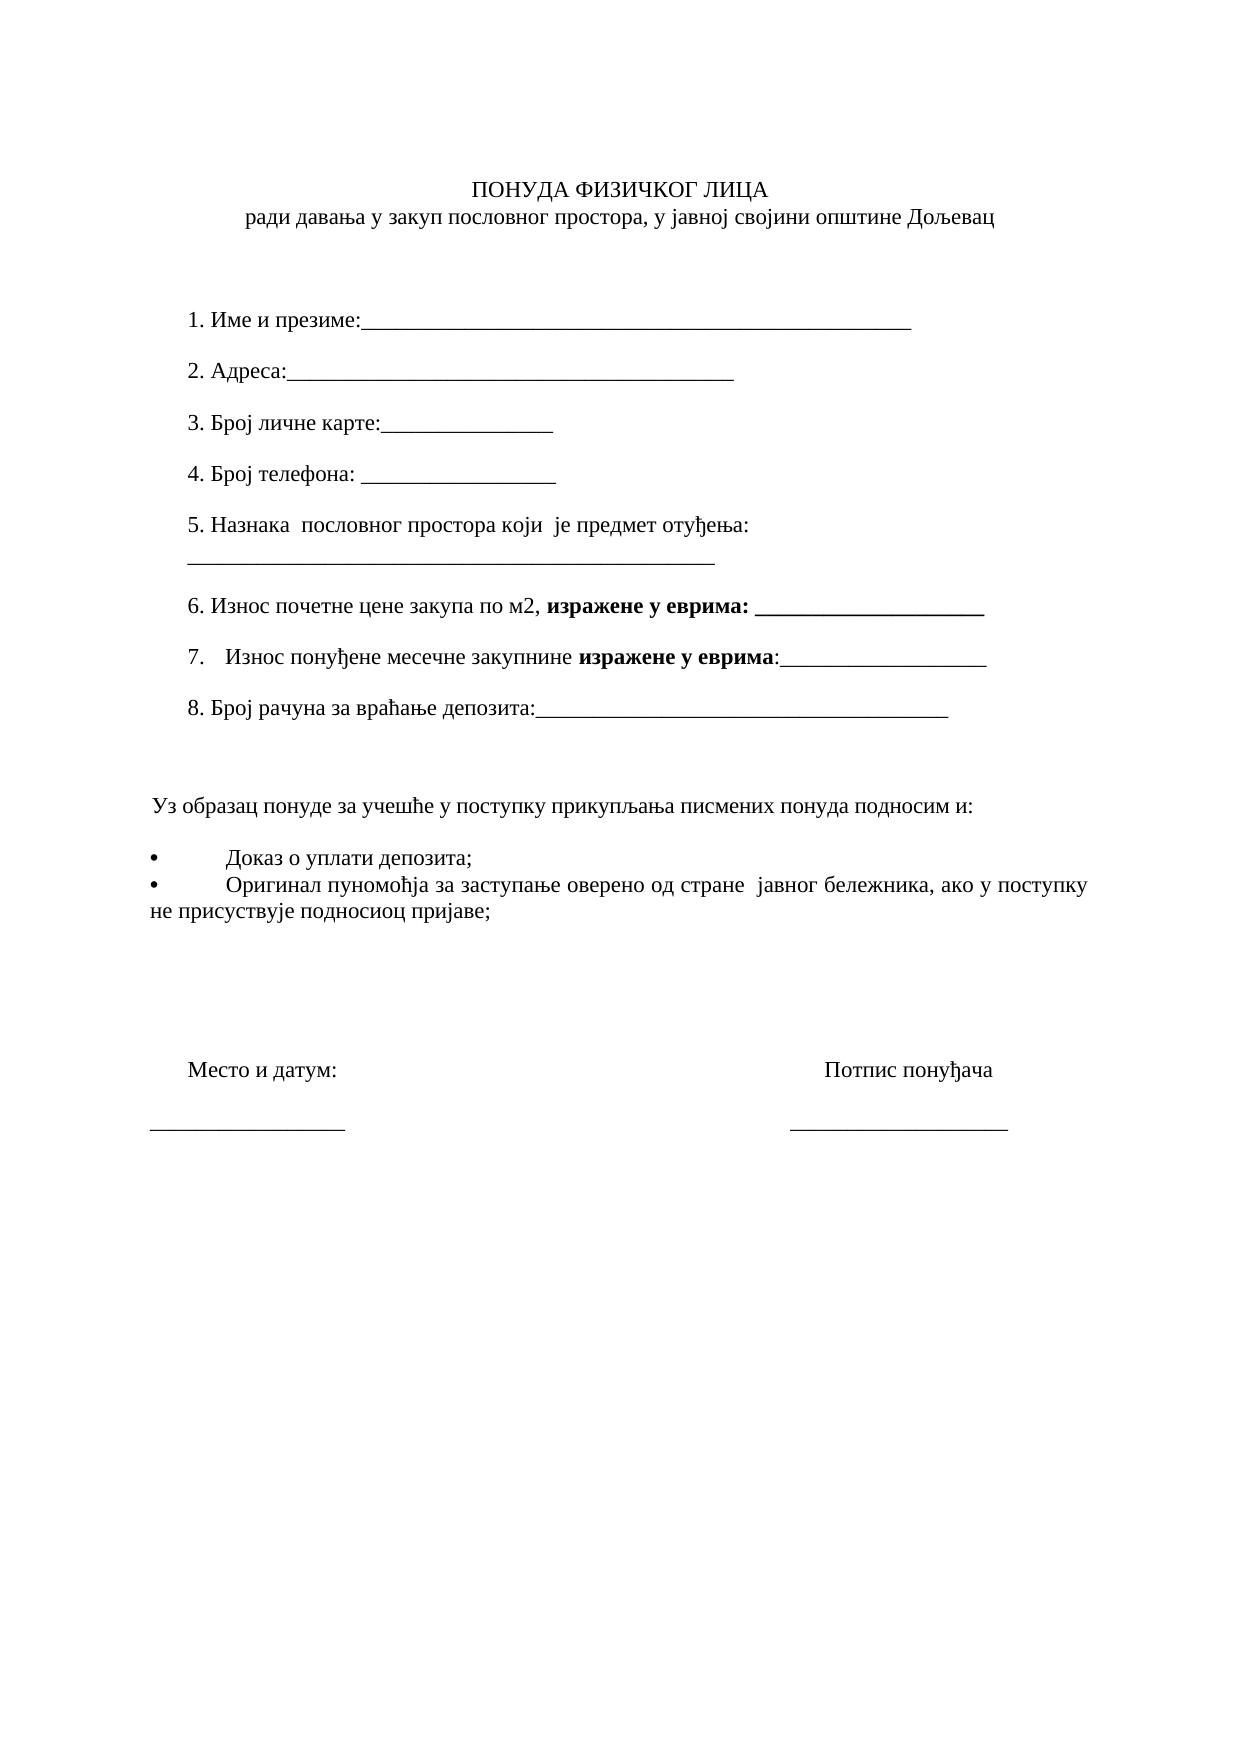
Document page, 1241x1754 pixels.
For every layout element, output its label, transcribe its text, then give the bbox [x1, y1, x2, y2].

text Место и датум: Потпис понуђача [187, 1056, 1090, 1083]
text 1. Име и презиме:________________________________________________ [187, 306, 1090, 333]
text ПОНУДА ФИЗИЧКОГ ЛИЦА [150, 176, 1090, 203]
text 8. Број рачуна за враћање депозита:____________________________________ [187, 694, 1090, 720]
text 6. Износ почетне цене закупа по м2, изражене у еврима: ____________________ [187, 592, 1090, 618]
text Уз образац понуде за учешће у поступку прикупљања писмених понуда подносим и: [151, 771, 1090, 824]
text 3. Број личне карте:_______________ [187, 408, 1090, 435]
text 2. Адреса:_______________________________________ [187, 357, 1090, 384]
text 4. Број телефона: _________________ [187, 459, 1090, 486]
text _________________ ___________________ [150, 1107, 1090, 1134]
text 5. Назнака пословног простора који је предмет отуђења: ______________________________________________ [187, 511, 1090, 567]
list Доказ о уплати депозита; [150, 845, 1090, 871]
list Оригинал пуномоћја за заступање оверено од стране јавног бележника, ако у поступку не присуствује подносиоц пријаве; [150, 871, 1090, 924]
text ради давања у закуп пословног простора, у јавној својини општине Дољевац [150, 203, 1090, 229]
list Износ понуђене месечне закупнине изражене у еврима:__________________ [187, 643, 1090, 669]
